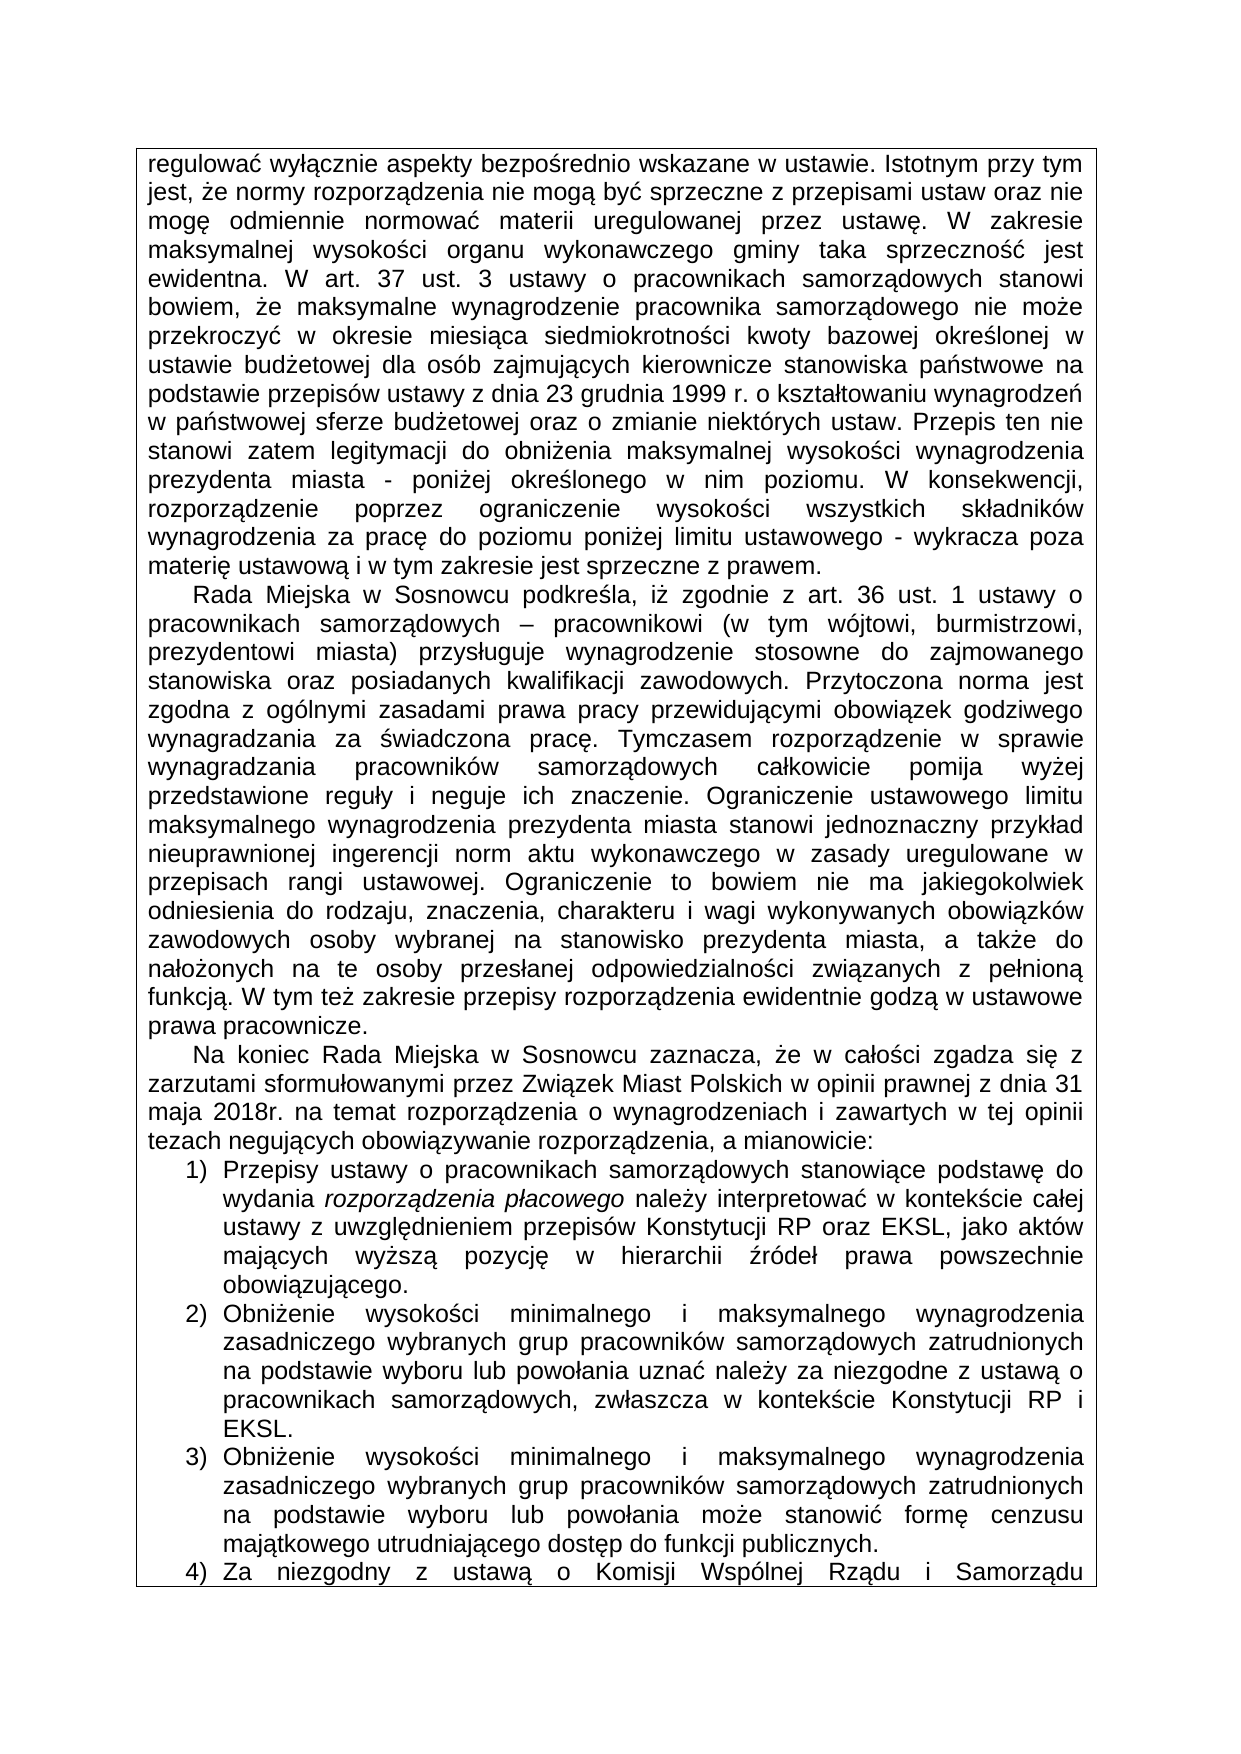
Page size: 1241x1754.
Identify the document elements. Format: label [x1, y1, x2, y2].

table_header [137, 149, 1096, 1586]
